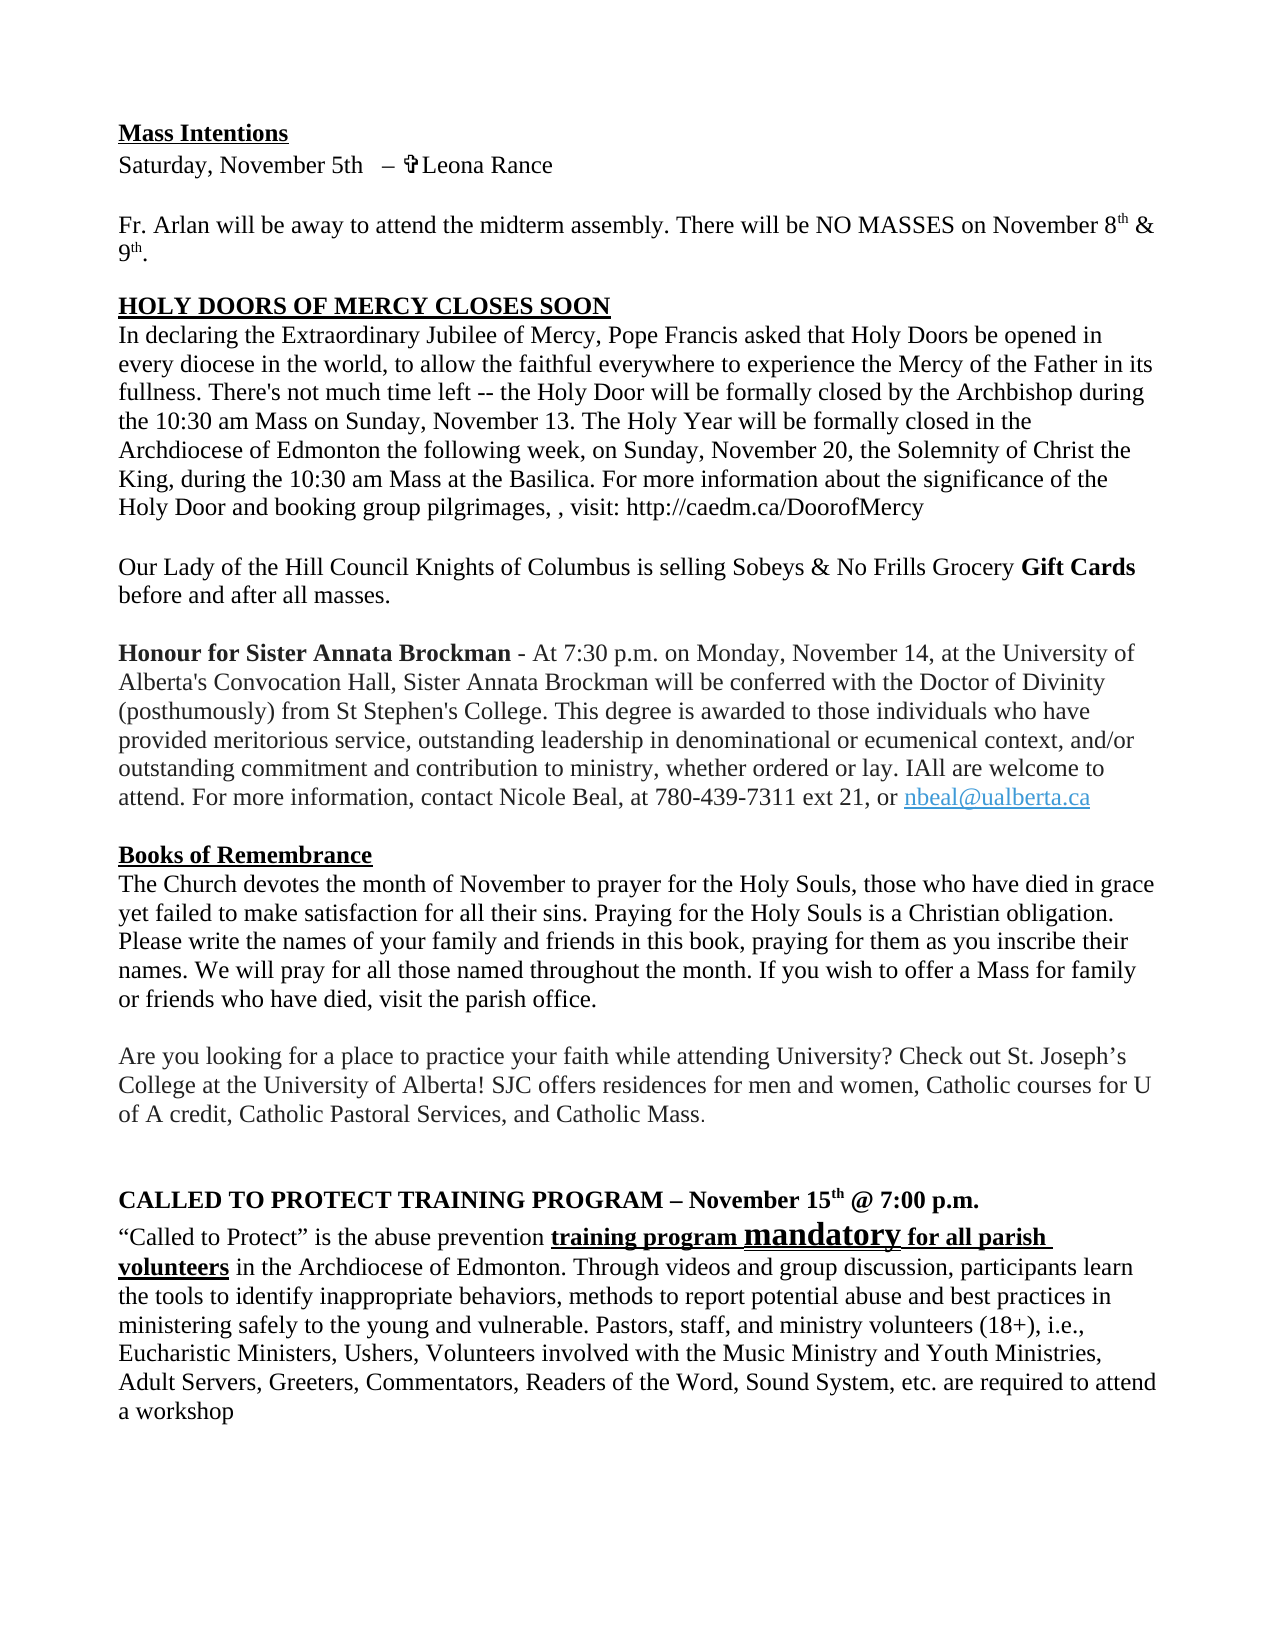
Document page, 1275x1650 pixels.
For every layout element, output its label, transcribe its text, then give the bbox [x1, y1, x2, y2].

text HOLY DOORS OF MERCY CLOSES SOON [118, 291, 1157, 320]
text CALLED TO PROTECT TRAINING PROGRAM – November 15th @ 7:00 p.m. [118, 1185, 1157, 1214]
text Mass Intentions [118, 118, 1157, 147]
text Fr. Arlan will be away to attend the midterm assembly. There will be NO MASSES on November 8th & 9th. [118, 210, 1157, 267]
text Are you looking for a place to practice your faith while attending University? Check out St. Joseph’s College at the University of Alberta! SJC offers residences for men and women, Catholic courses for U of A credit, Catholic Pastoral Services, and Catholic Mass. [700, 1041, 1157, 1128]
text Books of Remembrance [118, 840, 1157, 869]
text In declaring the Extraordinary Jubilee of Mercy, Pope Francis asked that Holy Doors be opened in every diocese in the world, to allow the faithful everywhere to experience the Mercy of the Father in its fullness. There's not much time left -- the Holy Door will be formally closed by the Archbishop during the 10:30 am Mass on Sunday, November 13. The Holy Year will be formally closed in the Archdiocese of Edmonton the following week, on Sunday, November 20, the Solemnity of Christ the King, during the 10:30 am Mass at the Basilica. For more information about the significance of the Holy Door and booking group pilgrimages, , visit: http://caedm.ca/DoorofMercy [118, 320, 1157, 521]
text Saturday, November 5th – ✞Leona Rance [118, 147, 1157, 181]
subtitle Honour for Sister Annata Brockman - At 7:30 p.m. on Monday, November 14, at the University of Alberta's Convocation Hall, Sister Annata Brockman will be conferred with the Doctor of Divinity (posthumously) from St Stephen's College. This degree is awarded to those individuals who have provided meritorious service, outstanding leadership in denominational or ecumenical context, and/or outstanding commitment and contribution to ministry, whether ordered or lay. IAll are welcome to attend. For more information, contact Nicole Beal, at 780-439-7311 ext 21, or nbeal@ualberta.ca [118, 638, 1157, 811]
list Our Lady of the Hill Council Knights of Columbus is selling Sobeys & No Frills Grocery Gift Cards before and after all masses. [118, 552, 1157, 609]
text The Church devotes the month of November to prayer for the Holy Souls, those who have died in grace yet failed to make satisfaction for all their sins. Praying for the Holy Souls is a Christian obligation. Please write the names of your family and friends in this book, praying for them as you inscribe their names. We will pray for all those named throughout the month. If you wish to offer a Mass for family or friends who have died, visit the parish office. [118, 869, 1157, 1013]
text “Called to Protect” is the abuse prevention training program mandatory for all parish volunteers in the Archdiocese of Edmonton. Through videos and group discussion, participants learn the tools to identify inappropriate behaviors, methods to report potential abuse and best practices in ministering safely to the young and vulnerable. Pastors, staff, and ministry volunteers (18+), i.e., Eucharistic Ministers, Ushers, Volunteers involved with the Music Ministry and Youth Ministries, Adult Servers, Greeters, Commentators, Readers of the Word, Sound System, etc. are required to attend a workshop [118, 1214, 1157, 1425]
